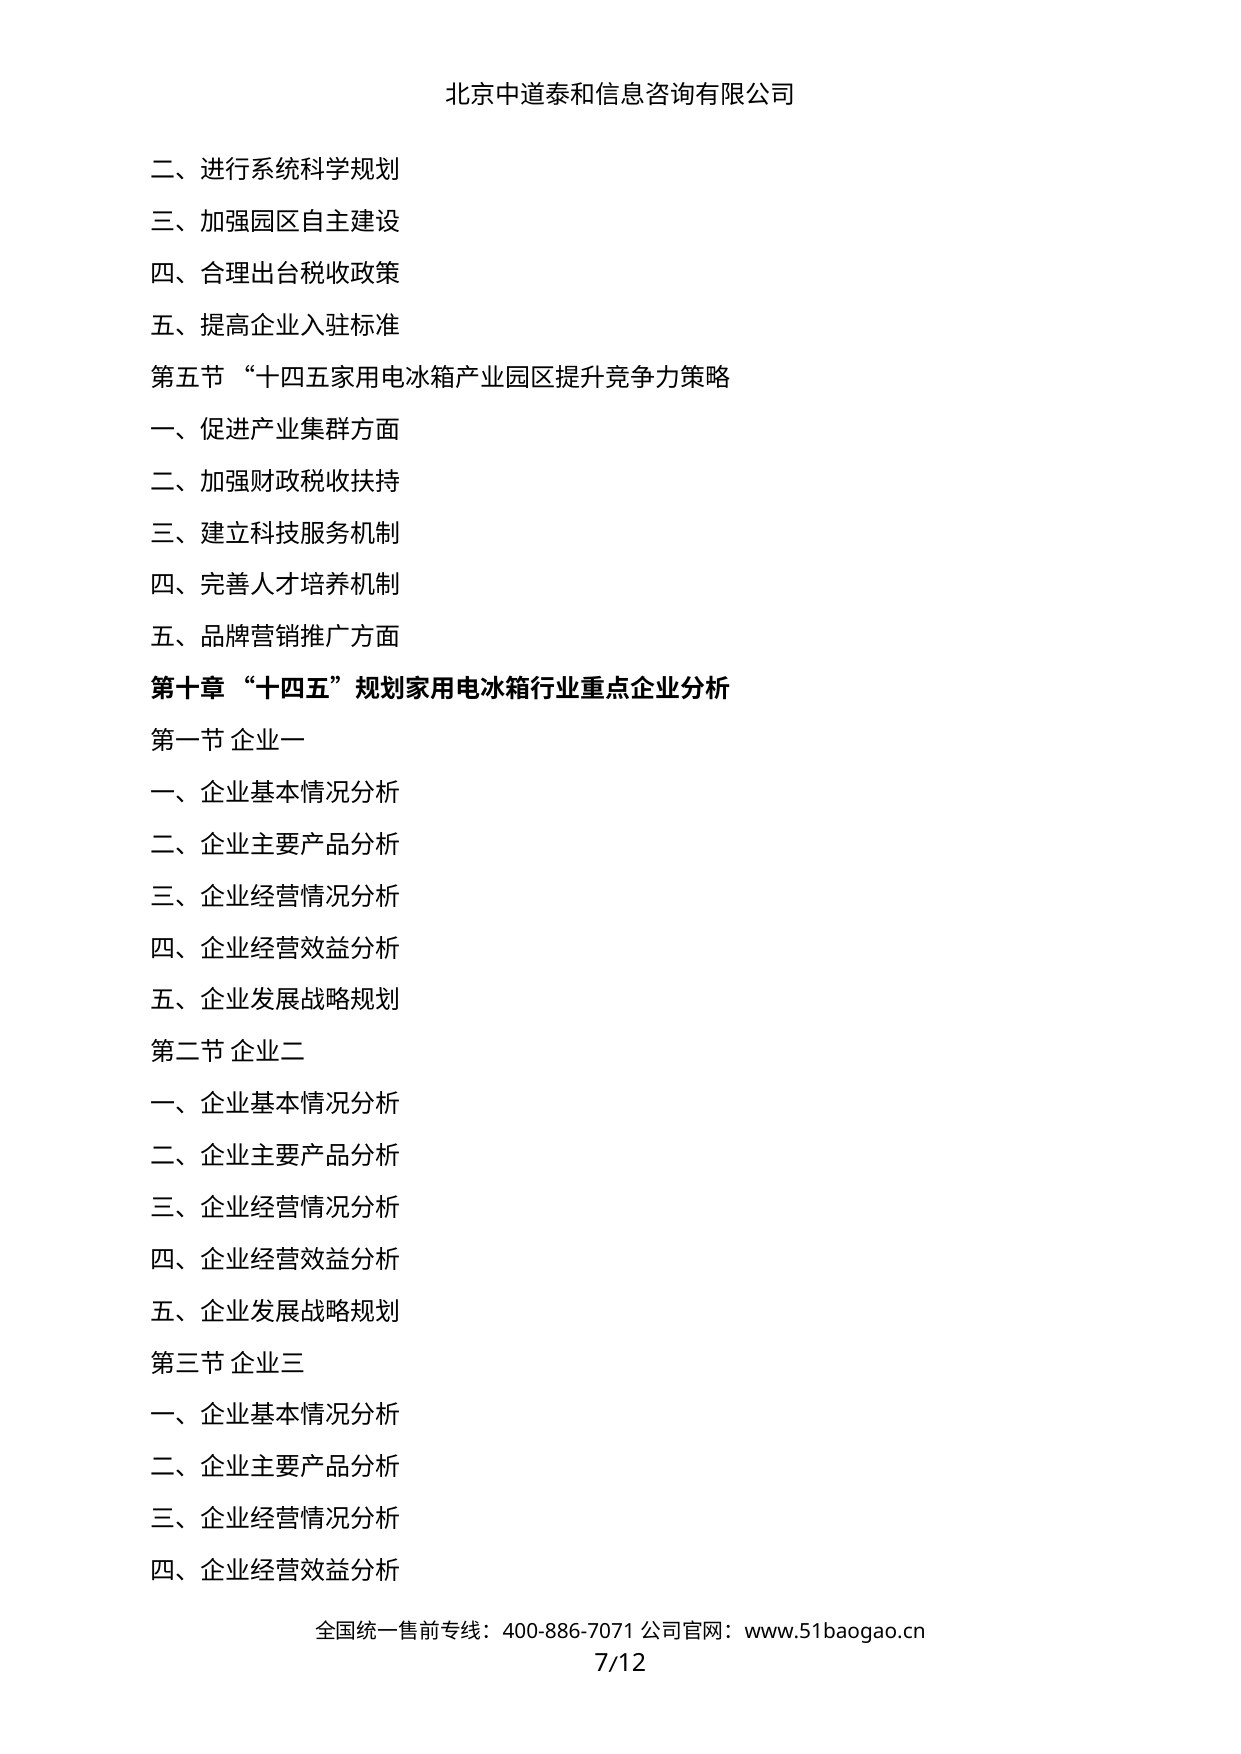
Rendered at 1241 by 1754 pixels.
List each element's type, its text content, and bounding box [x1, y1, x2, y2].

text 第三节 企业三 [150, 1343, 1090, 1379]
text 三、企业经营情况分析 [150, 1499, 1090, 1535]
text 五、企业发展战略规划 [150, 980, 1090, 1016]
text 四、企业经营效益分析 [150, 1239, 1090, 1276]
text 第二节 企业二 [150, 1032, 1090, 1068]
text 四、企业经营效益分析 [150, 1551, 1090, 1587]
text 五、提高企业入驻标准 [150, 306, 1090, 342]
text 一、企业基本情况分析 [150, 1395, 1090, 1431]
text 一、企业基本情况分析 [150, 1084, 1090, 1120]
text 四、企业经营效益分析 [150, 928, 1090, 964]
text 一、企业基本情况分析 [150, 772, 1090, 809]
text 二、企业主要产品分析 [150, 1136, 1090, 1172]
text 四、完善人才培养机制 [150, 565, 1090, 601]
text 二、加强财政税收扶持 [150, 461, 1090, 497]
text 二、进行系统科学规划 [150, 150, 1090, 186]
text 第一节 企业一 [150, 721, 1090, 757]
text 三、企业经营情况分析 [150, 1187, 1090, 1224]
text 一、促进产业集群方面 [150, 409, 1090, 446]
text 二、企业主要产品分析 [150, 1447, 1090, 1483]
text 二、企业主要产品分析 [150, 824, 1090, 861]
text 四、合理出台税收政策 [150, 254, 1090, 290]
text 三、建立科技服务机制 [150, 513, 1090, 549]
text 五、品牌营销推广方面 [150, 617, 1090, 653]
text 第十章 “十四五”规划家用电冰箱行业重点企业分析 [150, 669, 1090, 705]
text 第五节 “十四五家用电冰箱产业园区提升竞争力策略 [150, 357, 1090, 394]
text 五、企业发展战略规划 [150, 1291, 1090, 1327]
text 三、企业经营情况分析 [150, 876, 1090, 912]
text 三、加强园区自主建设 [150, 202, 1090, 238]
